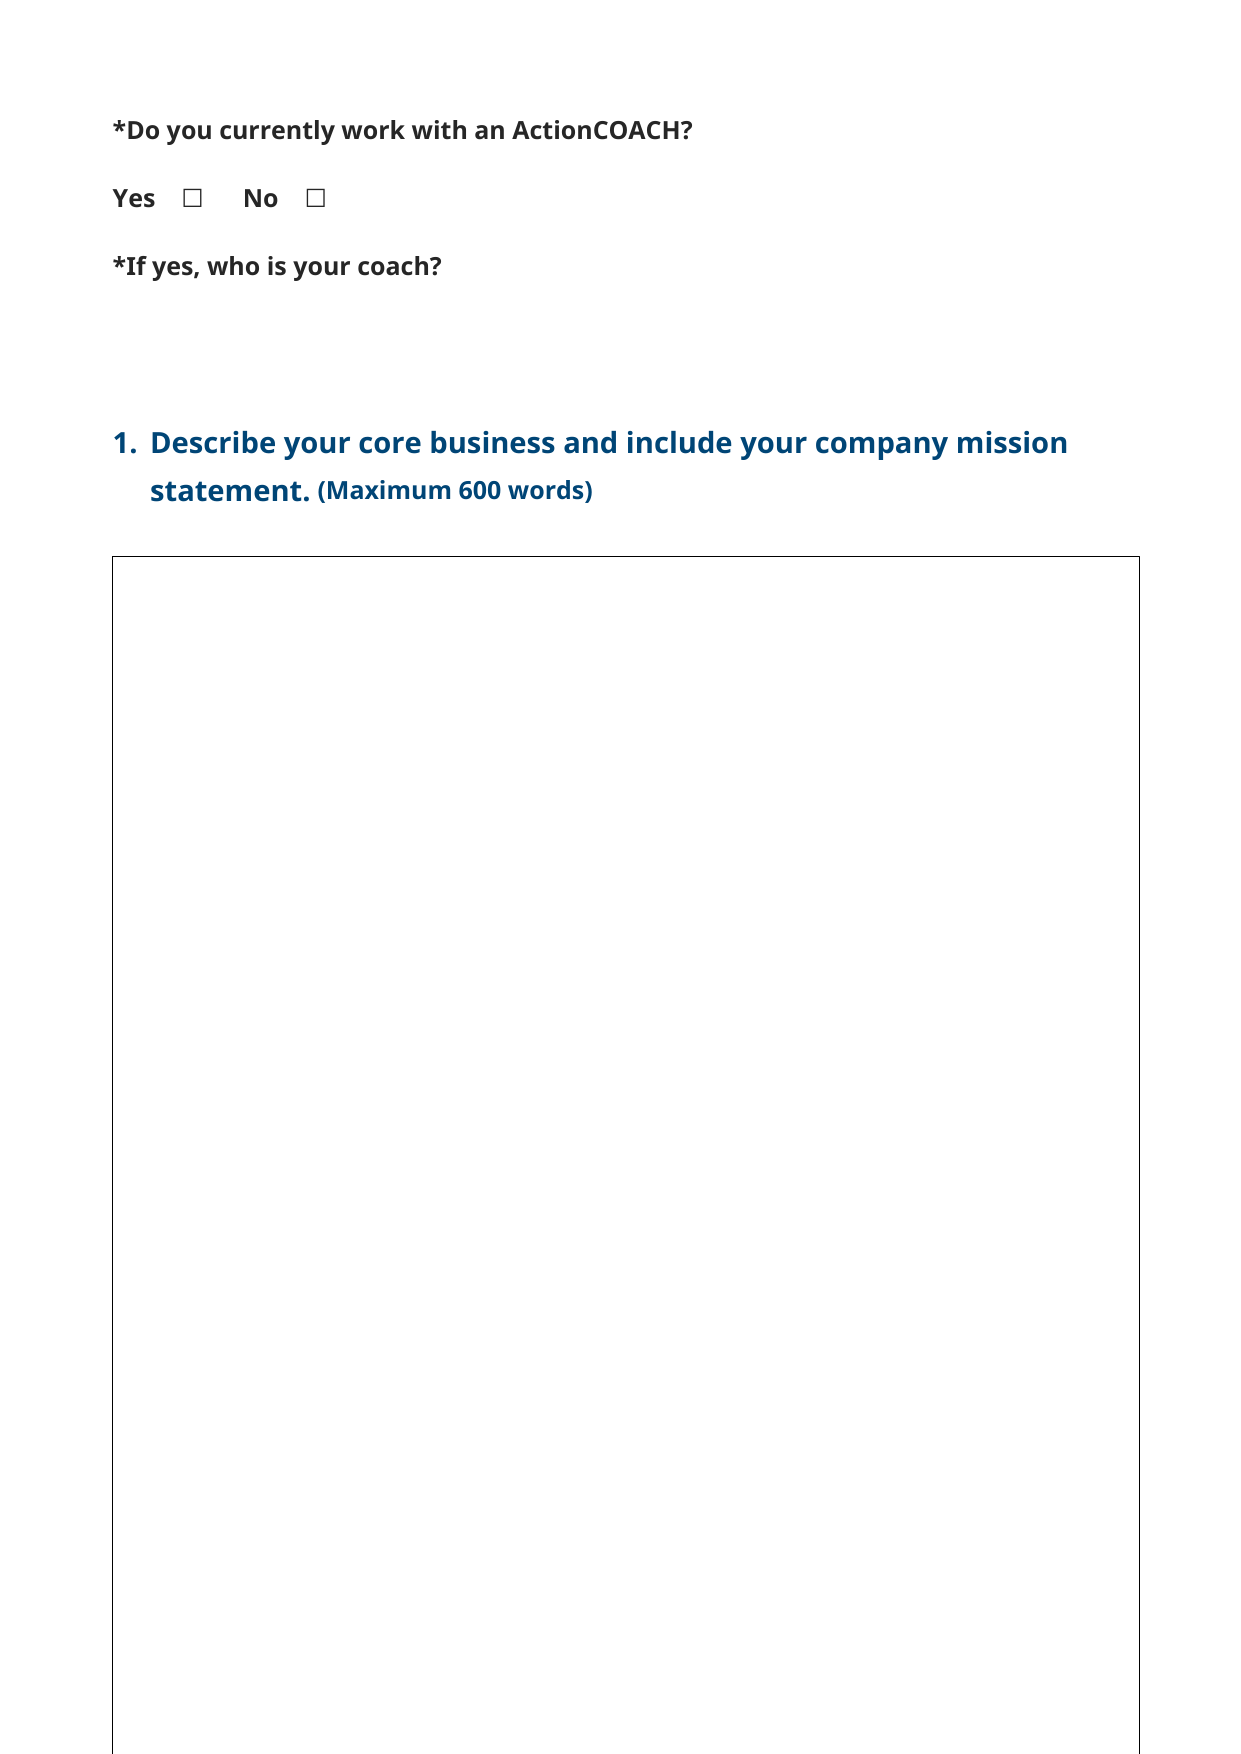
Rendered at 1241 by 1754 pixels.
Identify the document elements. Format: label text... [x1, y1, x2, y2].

text Yes No [112, 181, 1128, 215]
text *If yes, who is your coach? [112, 249, 1128, 283]
list Describe your core business and include your company mission statement. (Maximum 600 words) [112, 422, 1128, 509]
text *Do you currently work with an ActionCOACH? [112, 112, 1128, 147]
